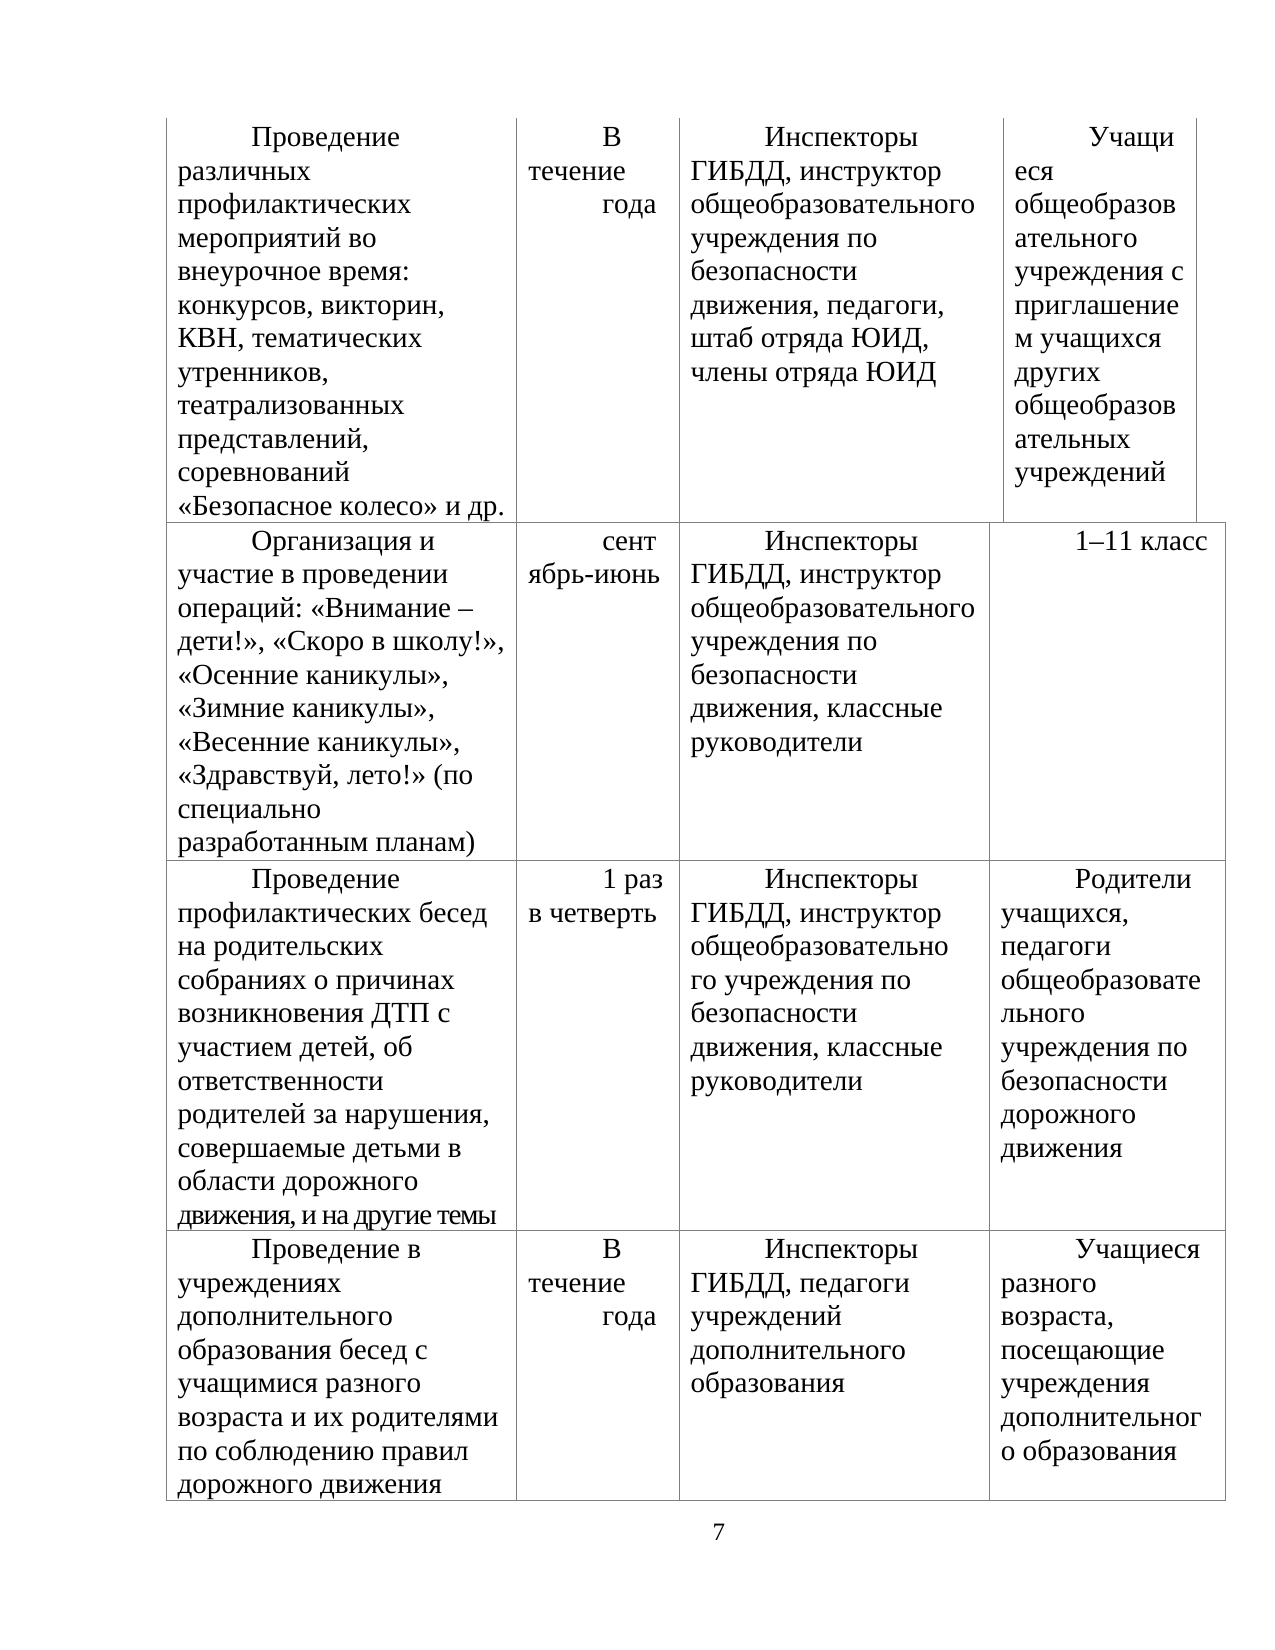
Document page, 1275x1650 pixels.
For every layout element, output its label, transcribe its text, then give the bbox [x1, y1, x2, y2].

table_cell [990, 1231, 1225, 1500]
table_cell Проведение различных профилактических мероприятий во внеурочное время: конкурсов, викторин, КВН, тематических утренников, театрализованных представлений, соревнований «Безопасное колесо» и др. [167, 118, 516, 522]
table_cell Организация и участие в проведении операций: «Внимание – дети!», «Скоро в школу!», «Осенние каникулы», «Зимние каникулы», «Весенние каникулы», «Здравствуй, лето!» (по специально разработанным планам) [167, 523, 516, 860]
table_cell Родители учащихся, педагоги общеобразовательного учреждения по безопасности дорожного движения [990, 861, 1225, 1230]
table_cell Инспекторы ГИБДД, инструктор общеобразовательного учреждения по безопасности движения, педагоги, штаб отряда ЮИД, члены отряда ЮИД [680, 118, 1003, 522]
table_cell сентябрь-июнь [517, 523, 679, 860]
table_cell 1–11 класс [990, 523, 1225, 860]
table_cell 1 раз в четверть [517, 861, 679, 1230]
table_cell В течение года [517, 1231, 679, 1500]
table_cell В течение года [517, 118, 679, 522]
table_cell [680, 1231, 989, 1500]
table_cell Инспекторы ГИБДД, инструктор общеобразовательного учреждения по безопасности движения, классные руководители [680, 861, 989, 1230]
table_cell Проведение профилактических бесед на родительских собраниях о причинах возникновения ДТП с участием детей, об ответственности родителей за нарушения, совершаемые детьми в области дорожного движения, и на другие темы [167, 861, 516, 1230]
table_cell Учащиеся общеобразовательного учреждения с приглашением учащихся других общеобразовательных учреждений [1004, 118, 1196, 522]
table_cell Инспекторы ГИБДД, инструктор общеобразовательного учреждения по безопасности движения, классные руководители [680, 523, 989, 860]
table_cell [167, 1231, 516, 1500]
